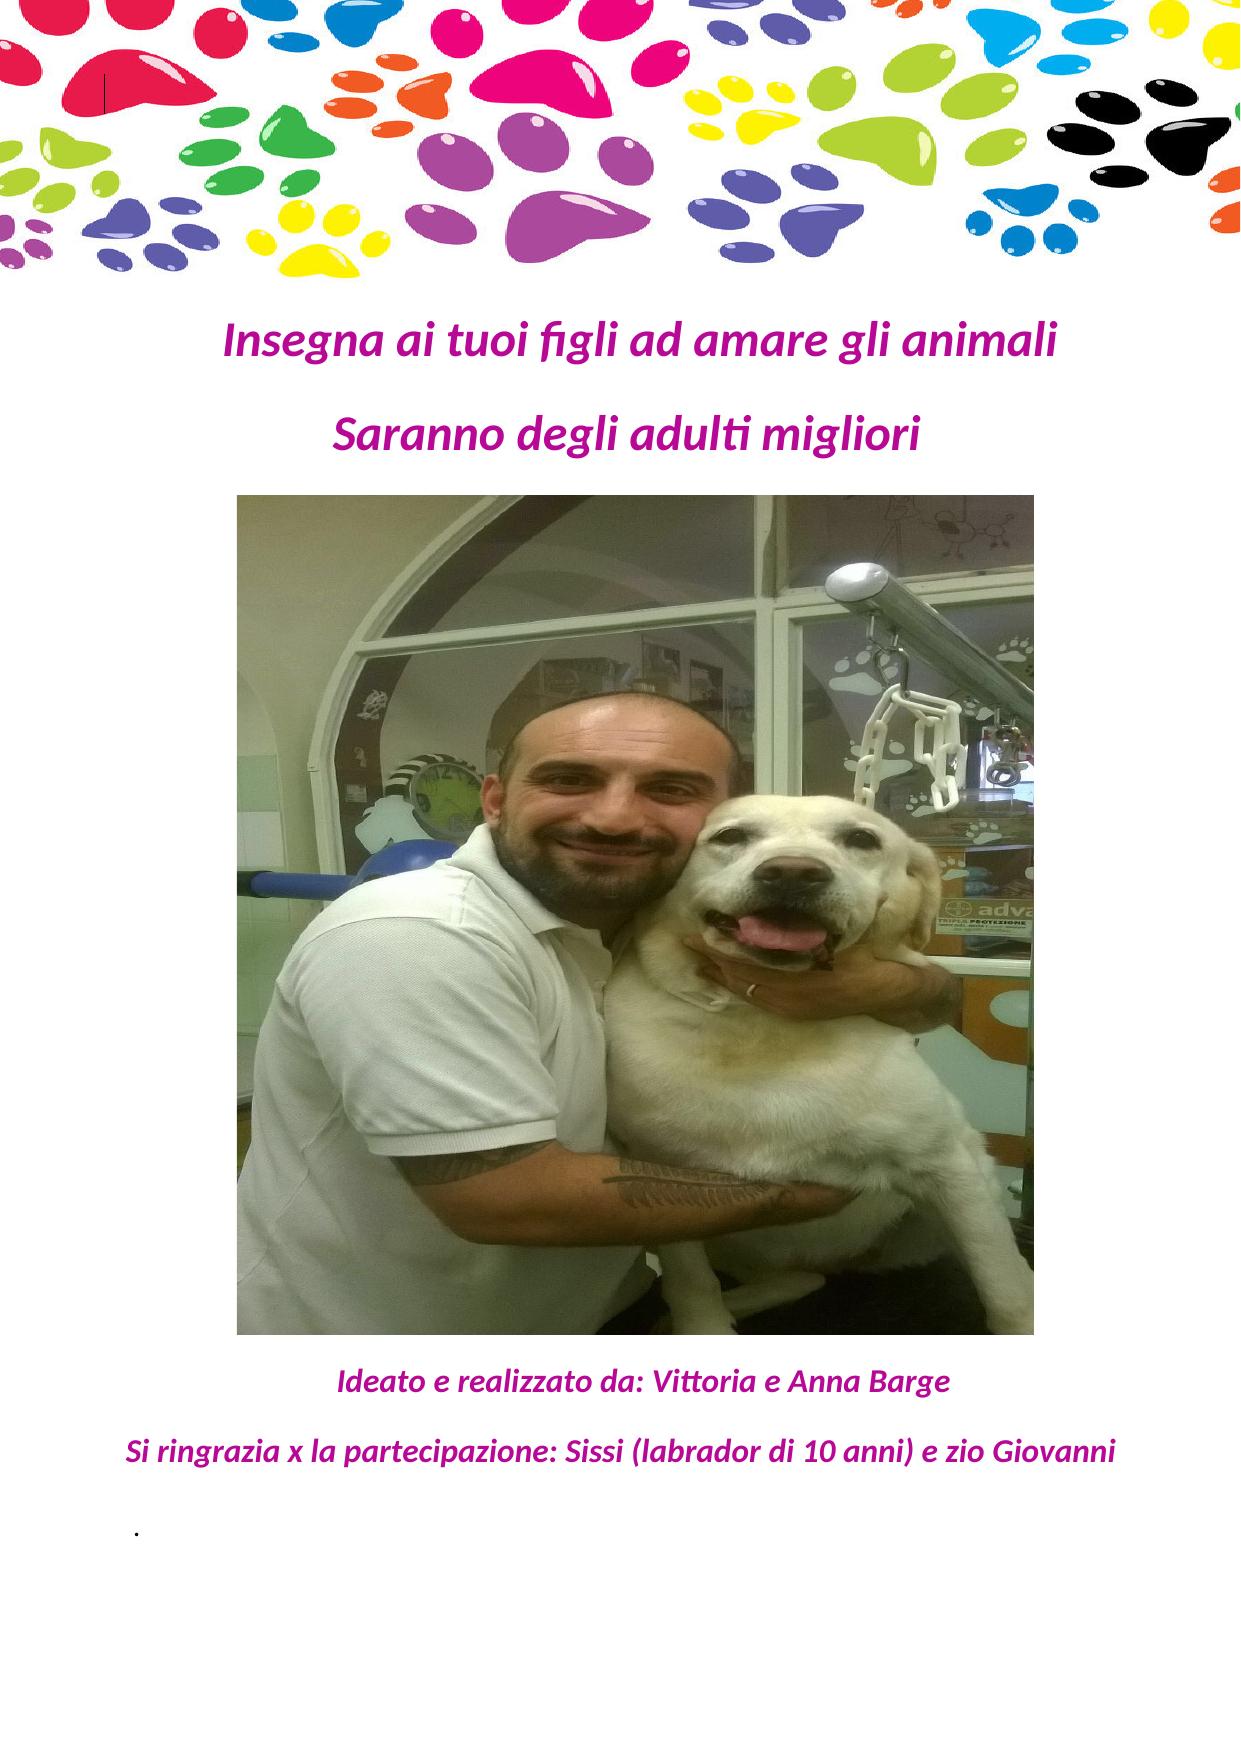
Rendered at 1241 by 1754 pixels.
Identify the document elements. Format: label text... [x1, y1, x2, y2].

text Si ringrazia x la partecipazione: Sissi (labrador di 10 anni) e zio Giovanni [118, 1430, 1122, 1471]
picture [236, 495, 1034, 1335]
text Ideato e realizzato da: Vittoria e Anna Barge [118, 1361, 1122, 1401]
picture [0, 0, 1241, 294]
text Saranno degli adulti migliori [118, 402, 1122, 463]
text Insegna ai tuoi figli ad amare gli animali [118, 307, 1122, 368]
